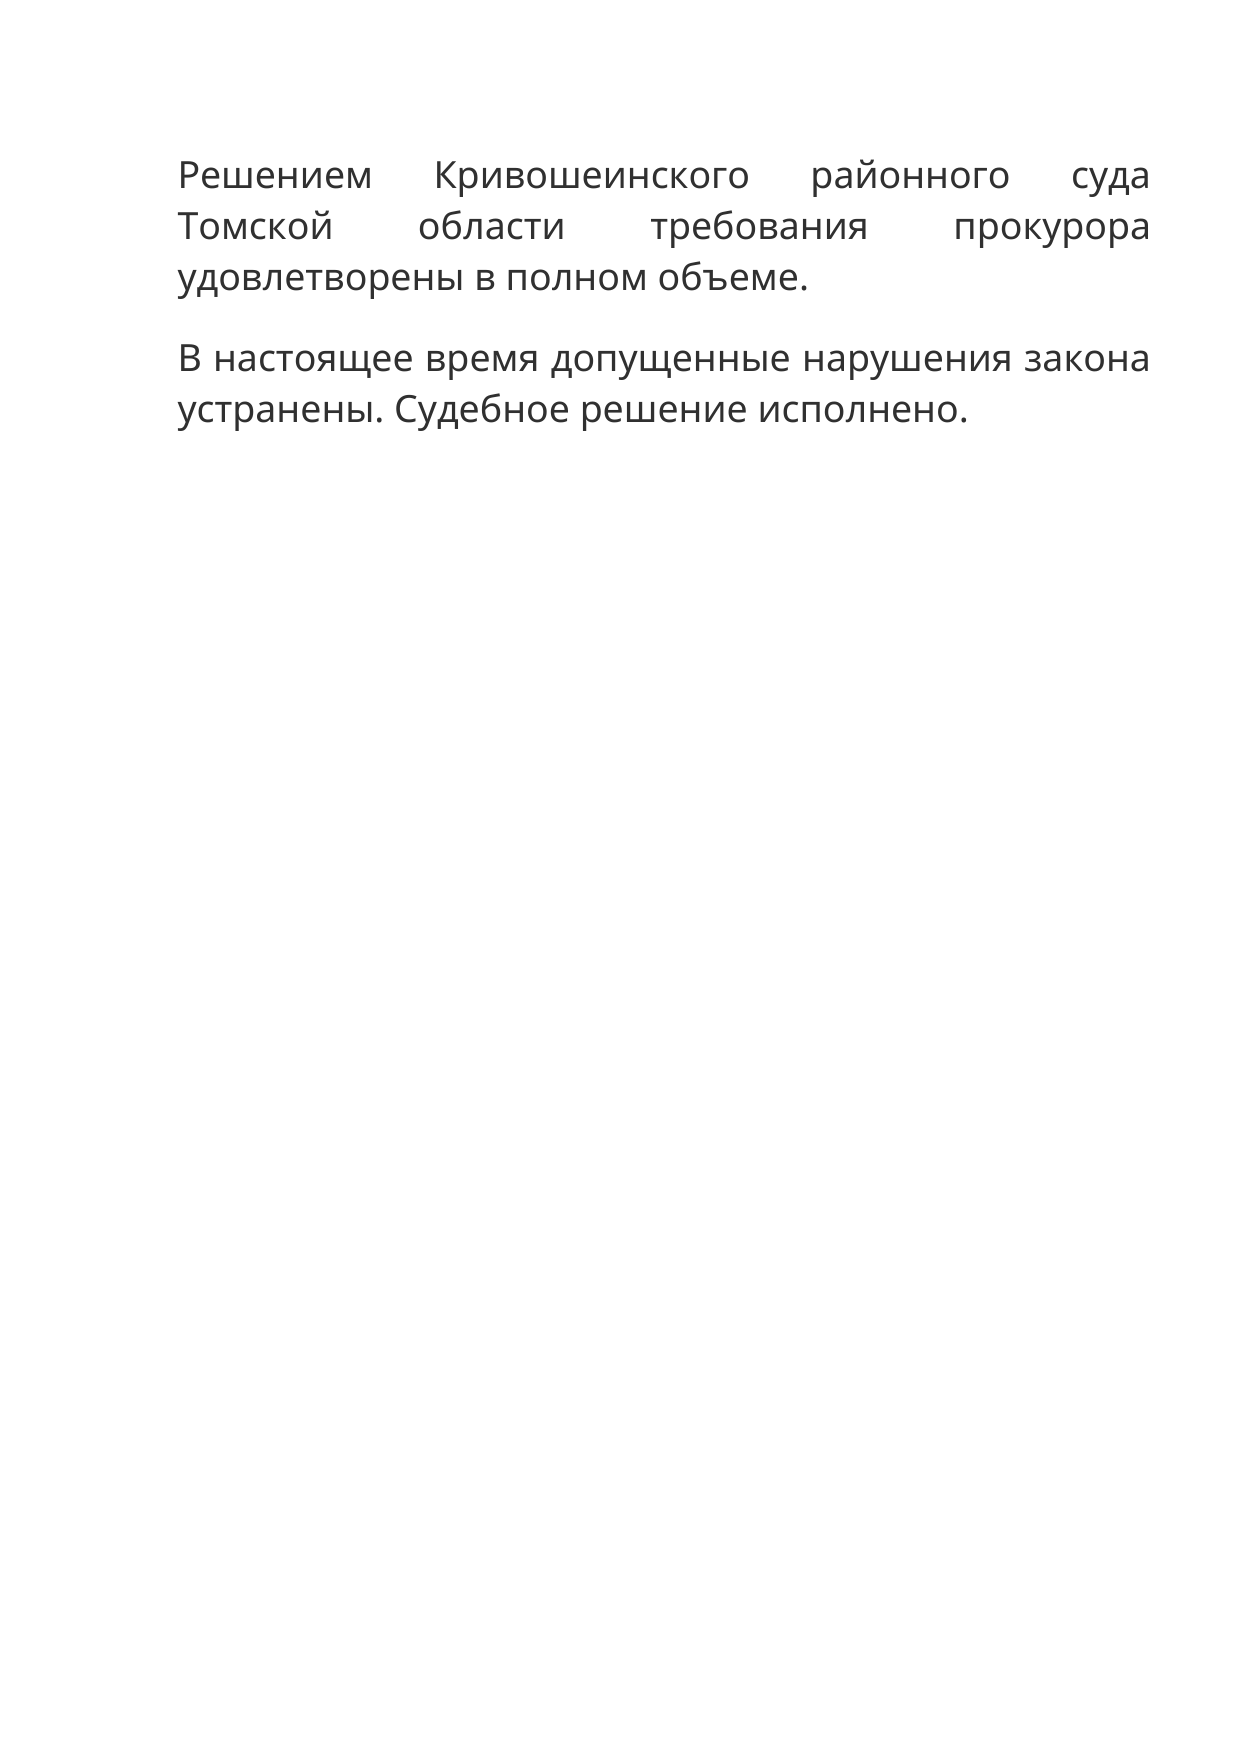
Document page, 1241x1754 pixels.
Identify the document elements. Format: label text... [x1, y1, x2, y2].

text Решением Кривошеинского районного суда Томской области требования прокурора удовлетворены в полном объеме. [177, 148, 1152, 301]
text В настоящее время допущенные нарушения закона устранены. Судебное решение исполнено. [177, 331, 1152, 433]
